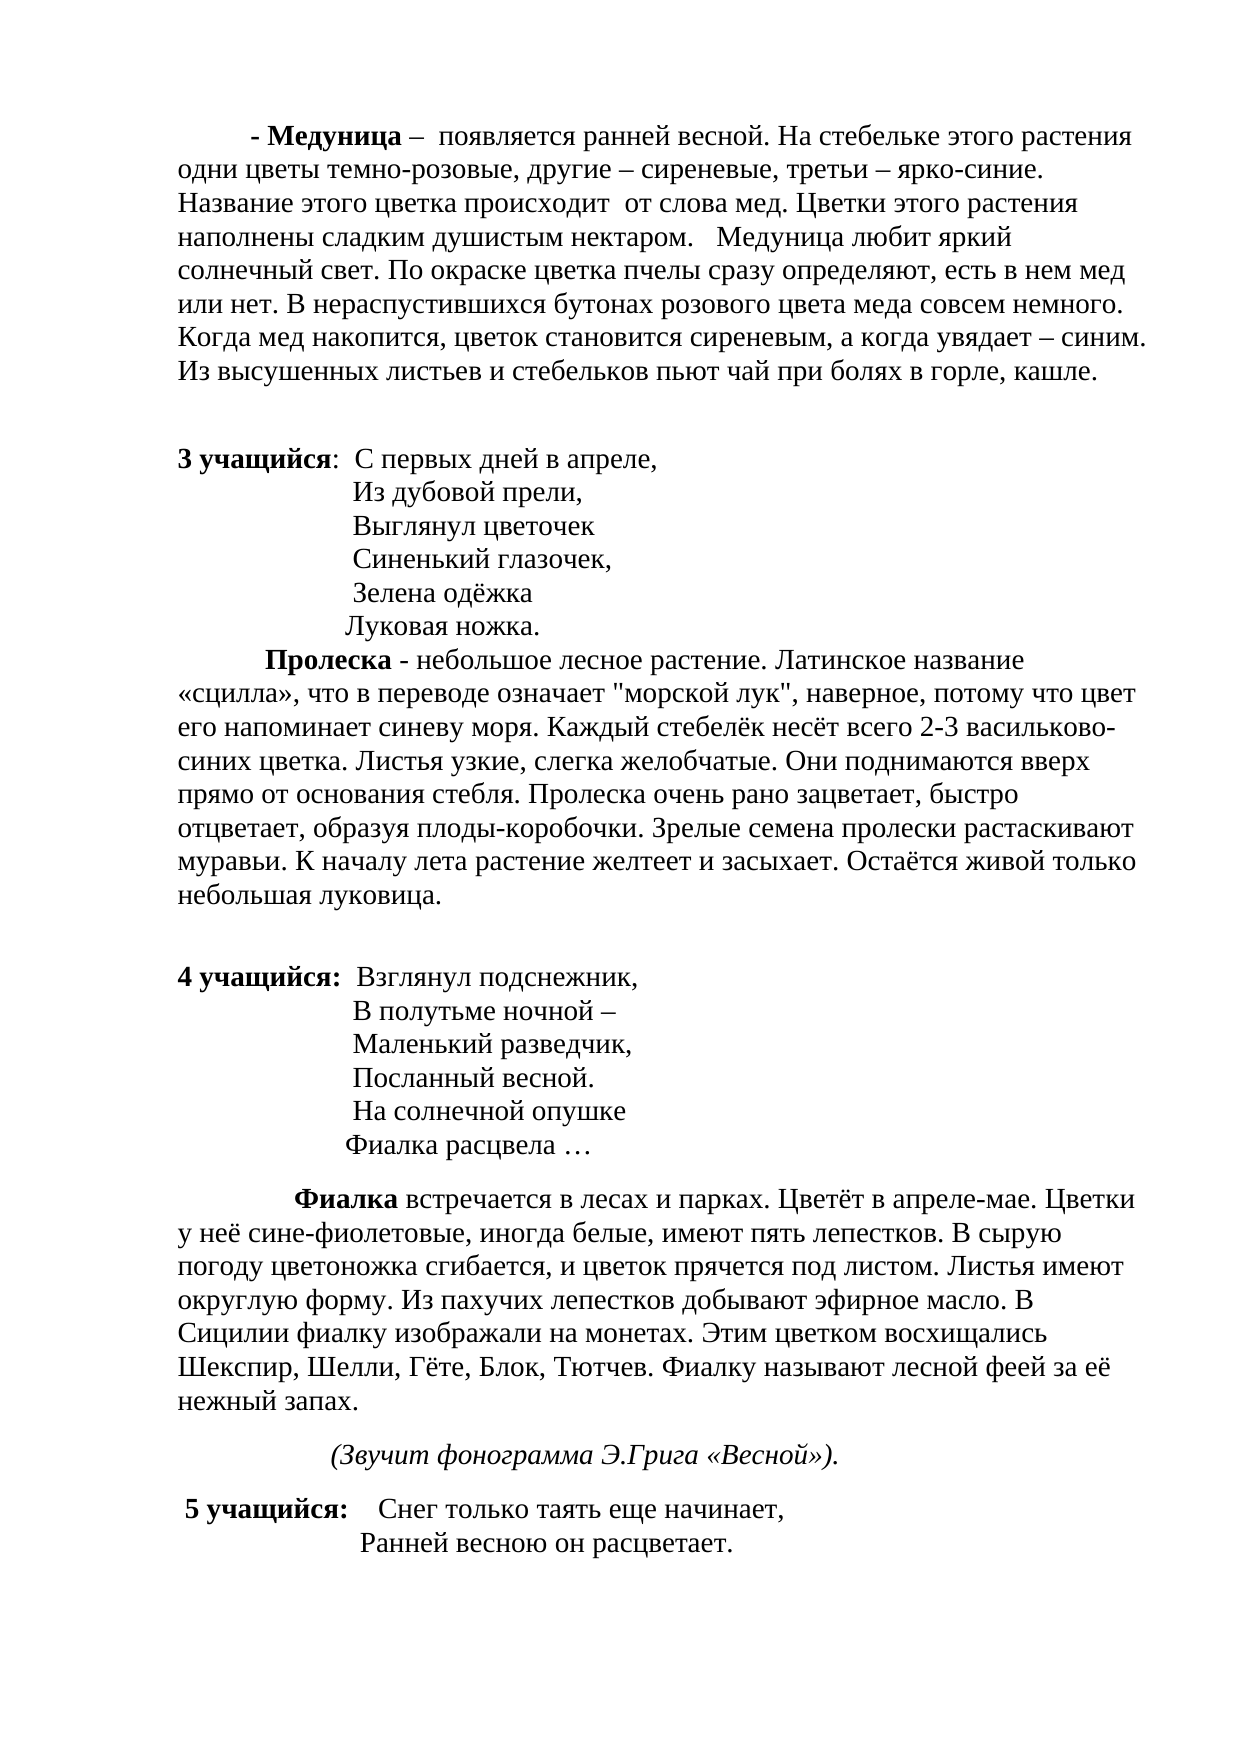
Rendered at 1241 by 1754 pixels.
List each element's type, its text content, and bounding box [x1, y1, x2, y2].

text 5 учащийся: Снег только таять еще начинает, Ранней весною он расцветает. [177, 1491, 1152, 1558]
text Фиалка встречается в лесах и парках. Цветёт в апреле-мае. Цветки у неё сине-фиолетовые, иногда белые, имеют пять лепестков. В сырую погоду цветоножка сгибается, и цветок прячется под листом. Листья имеют округлую форму. Из пахучих лепестков добывают эфирное масло. В Сицилии фиалку изображали на монетах. Этим цветком восхищались Шекспир, Шелли, Гёте, Блок, Тютчев. Фиалку называют лесной феей за её нежный запах. [177, 1181, 1152, 1416]
text (Звучит фонограмма Э.Грига «Весной»). [177, 1437, 1152, 1471]
text - Медуница – появляется ранней весной. На стебельке этого растения одни цветы темно-розовые, другие – сиреневые, третьи – ярко-синие. Название этого цветка происходит от слова мед. Цветки этого растения наполнены сладким душистым нектаром. Медуница любит яркий солнечный свет. По окраске цветка пчелы сразу определяют, есть в нем мед или нет. В нераспустившихся бутонах розового цвета меда совсем немного. Когда мед накопится, цветок становится сиреневым, а когда увядает – синим. Из высушенных листьев и стебельков пьют чай при болях в горле, кашле. [177, 118, 1152, 386]
text 3 учащийся: С первых дней в апреле, Из дубовой прели, Выглянул цветочек Синенький глазочек, Зелена одёжка Луковая ножка. Пролеска - небольшое лесное растение. Латинское название «сцилла», что в переводе означает "морской лук", наверное, потому что цвет его напоминает синеву моря. Каждый стебелёк несёт всего 2-3 васильково-синих цветка. Листья узкие, слегка желобчатые. Они поднимаются вверх прямо от основания стебля. Пролеска очень рано зацветает, быстро отцветает, образуя плоды-коробочки. Зрелые семена пролески растаскивают муравьи. К началу лета растение желтеет и засыхает. Остаётся живой только небольшая луковица. [177, 441, 1152, 938]
text 4 учащийся: Взглянул подснежник, В полутьме ночной – Маленький разведчик, Посланный весной. На солнечной опушке Фиалка расцвела … [177, 959, 1152, 1161]
